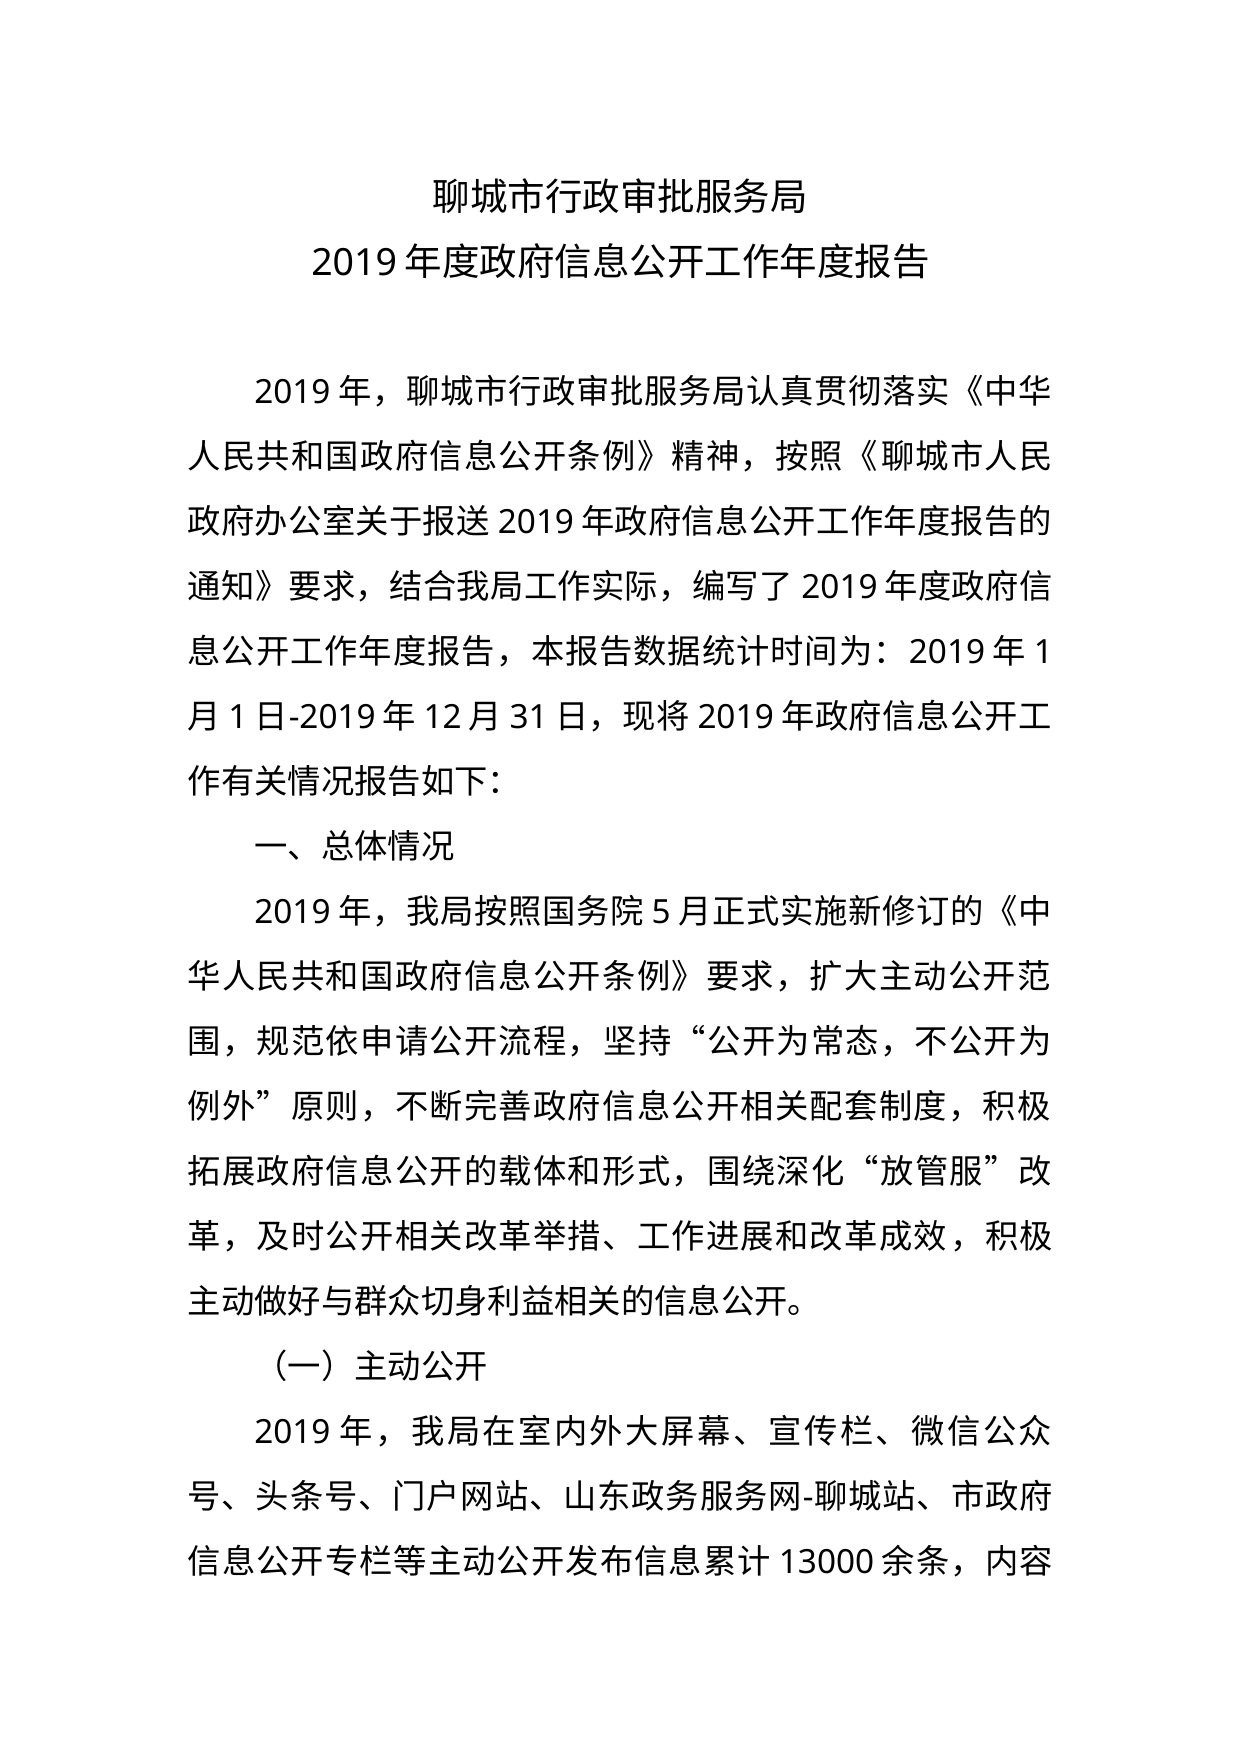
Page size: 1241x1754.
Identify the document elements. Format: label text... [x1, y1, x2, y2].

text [187, 1397, 1053, 1592]
list 主动公开 [187, 1332, 1053, 1397]
text 2019年，我局按照国务院5月正式实施新修订的《中华人民共和国政府信息公开条例》要求，扩大主动公开范围，规范依申请公开流程，坚持“公开为常态，不公开为例外”原则，不断完善政府信息公开相关配套制度，积极拓展政府信息公开的载体和形式，围绕深化“放管服”改革，及时公开相关改革举措、工作进展和改革成效，积极主动做好与群众切身利益相关的信息公开。 [187, 877, 1053, 1332]
text 2019年度政府信息公开工作年度报告 [187, 227, 1053, 292]
text 一、总体情况 [187, 812, 1053, 877]
text 聊城市行政审批服务局 [187, 162, 1053, 227]
text 2019年，聊城市行政审批服务局认真贯彻落实《中华人民共和国政府信息公开条例》精神，按照《聊城市人民政府办公室关于报送2019年政府信息公开工作年度报告的通知》要求，结合我局工作实际，编写了2019年度政府信息公开工作年度报告，本报告数据统计时间为：2019年1月1日-2019年12月31日，现将2019年政府信息公开工作有关情况报告如下： [187, 357, 1053, 812]
